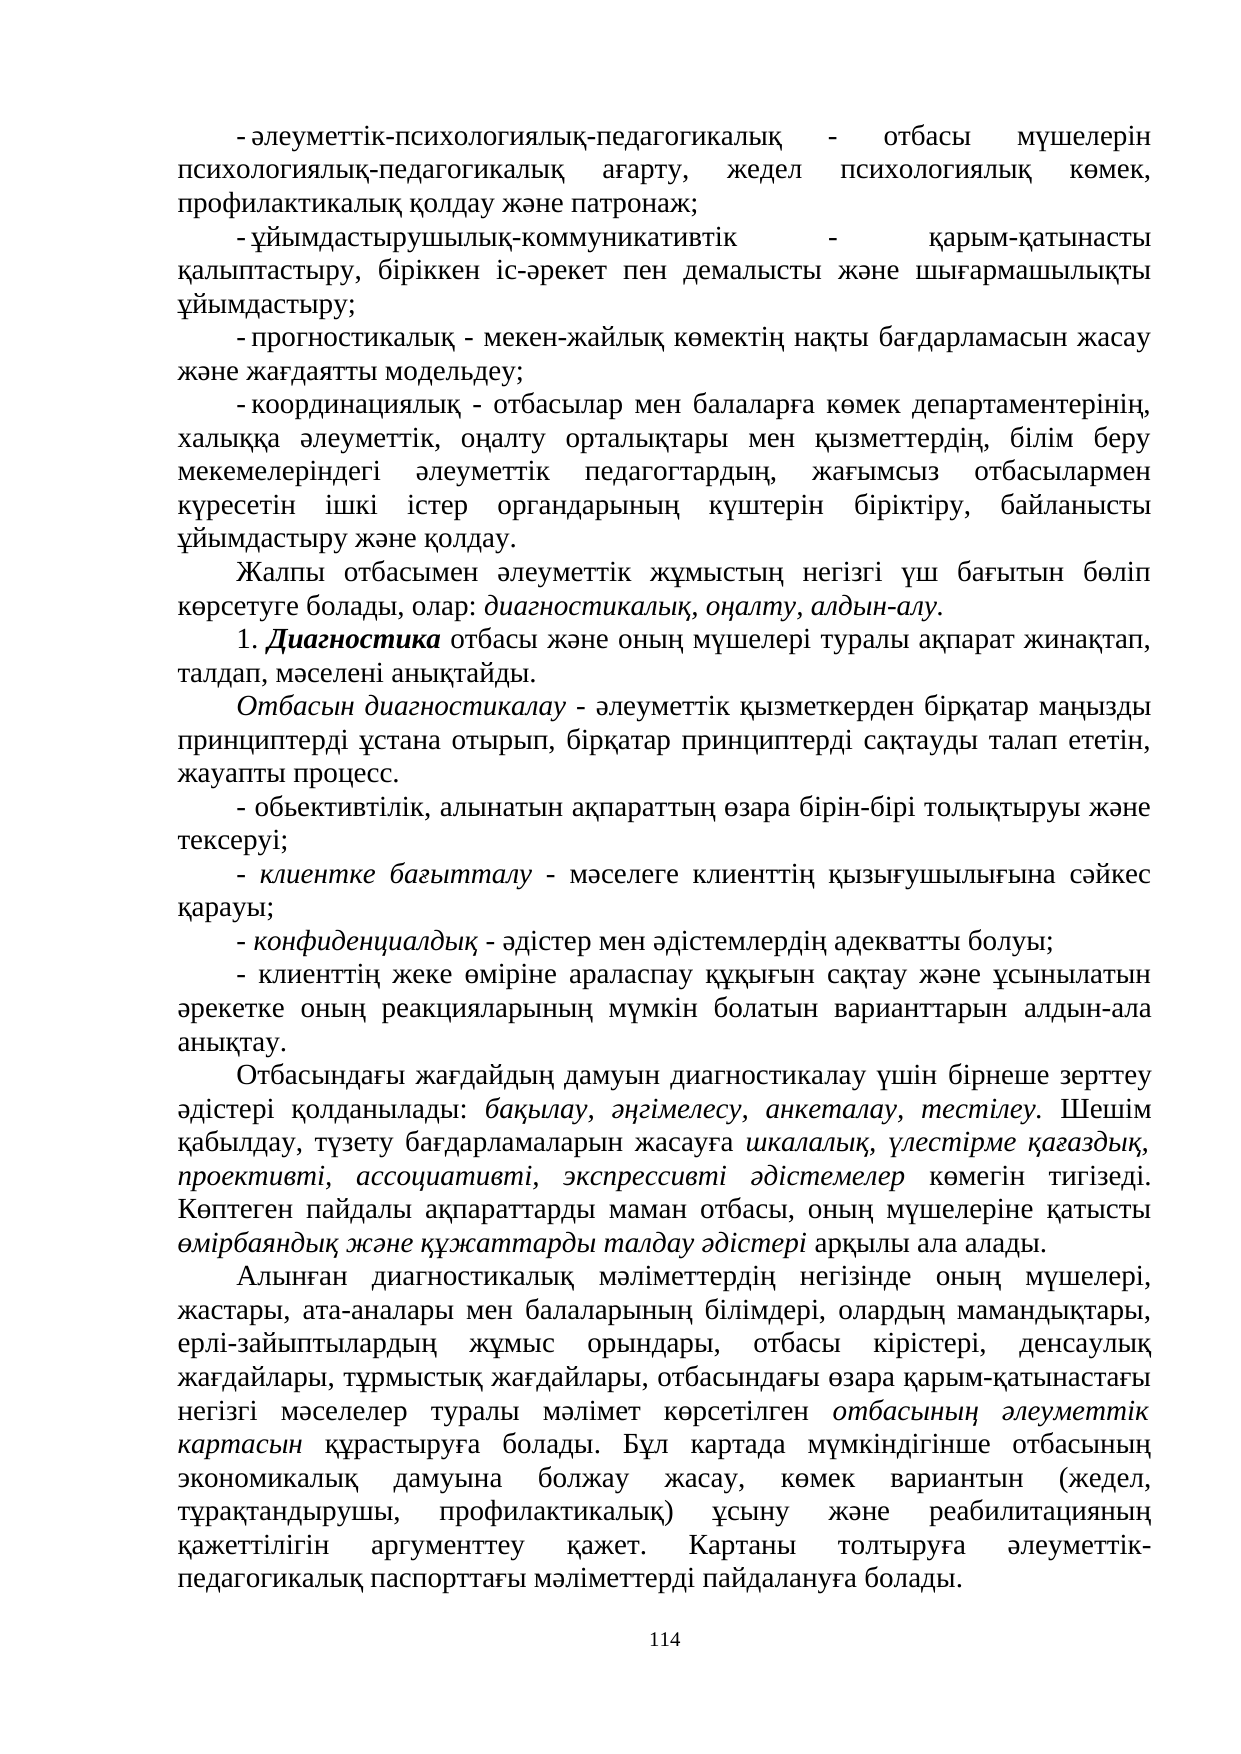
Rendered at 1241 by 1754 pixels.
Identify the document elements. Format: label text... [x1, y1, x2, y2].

text Отбасын диагностикалау - әлеуметтік қызметкерден бірқатар маңызды принциптерді ұстана отырып, бірқатар принциптерді сақтауды талап ететін, жауапты процесс. [177, 688, 1152, 789]
text - конфиденциалдық - әдістер мен әдістемлердің адекватты болуы; [177, 923, 1152, 957]
list ұйымдастырушылық-коммуникативтік - қарым-қатынасты қалыптастыру, біріккен іс-әрекет пен демалысты және шығармашылықты ұйымдастыру; [177, 219, 1152, 319]
text - обьективтілік, алынатын ақпараттың өзара бірін-бірі толықтыруы және тексеруі; [177, 789, 1152, 856]
text Жалпы отбасымен әлеуметтік жұмыстың негізгі үш бағытын бөліп көрсетуге болады, олар: диагностикалық, оңалту, алдын-алу. [177, 554, 1152, 621]
text - клиенттің жеке өміріне араласпау құқығын сақтау және ұсынылатын әрекетке оның реакцияларының мүмкін болатын варианттарын алдын-ала анықтау. [177, 957, 1152, 1057]
list прогностикалық - мекен-жайлық көмектің нақты бағдарламасын жасау және жағдаятты модельдеу; [177, 319, 1152, 386]
text - клиентке бағытталу - мәселеге клиенттің қызығушылығына сәйкес қарауы; [177, 856, 1152, 923]
text Алынған диагностикалық мәліметтердің негізінде оның мүшелері, жастары, ата-аналары мен балаларының білімдері, олардың мамандықтары, ерлі-зайыптылардың жұмыс орындары, отбасы кірістері, денсаулық жағдайлары, тұрмыстық жағдайлары, отбасындағы өзара қарым-қатынастағы негізгі мәселелер туралы мәлімет көрсетілген отбасының әлеуметтік картасын құрастыруға болады. Бұл картада мүмкіндігінше отбасының экономикалық дамуына болжау жасау, көмек вариантын (жедел, тұрақтандырушы, профилактикалық) ұсыну және реабилитацияның қажеттілігін аргументтеу қажет. Картаны толтыруға әлеуметтік-педагогикалық паспорттағы мәліметтерді пайдалануға болады. [177, 1258, 1152, 1594]
list әлеуметтік-психологиялық-педагогикалық - отбасы мүшелерін психологиялық-педагогикалық ағарту, жедел психологиялық көмек, профилактикалық қолдау және патронаж; [177, 118, 1152, 219]
text 1. Диагностика отбасы және оның мүшелері туралы ақпарат жинақтап, талдап, мәселені анықтайды. [177, 621, 1152, 688]
text Отбасындағы жағдайдың дамуын диагностикалау үшін бірнеше зерттеу әдістері қолданылады: бақылау, әңгімелесу, анкеталау, тестілеу. Шешім қабылдау, түзету бағдарламаларын жасауға шкалалық, үлестірме қағаздық, проективті, ассоциативті, экспрессивті әдістемелер көмегін тигізеді. Көптеген пайдалы ақпараттарды маман отбасы, оның мүшелеріне қатысты өмірбаяндық және құжаттарды талдау әдістері арқылы ала алады. [177, 1057, 1152, 1258]
list координациялық - отбасылар мен балаларға көмек департаментерінің, халыққа әлеуметтік, оңалту орталықтары мен қызметтердің, білім беру мекемелеріндегі әлеуметтік педагогтардың, жағымсыз отбасылармен күресетін ішкі істер органдарының күштерін біріктіру, байланысты ұйымдастыру және қолдау. [177, 386, 1152, 554]
